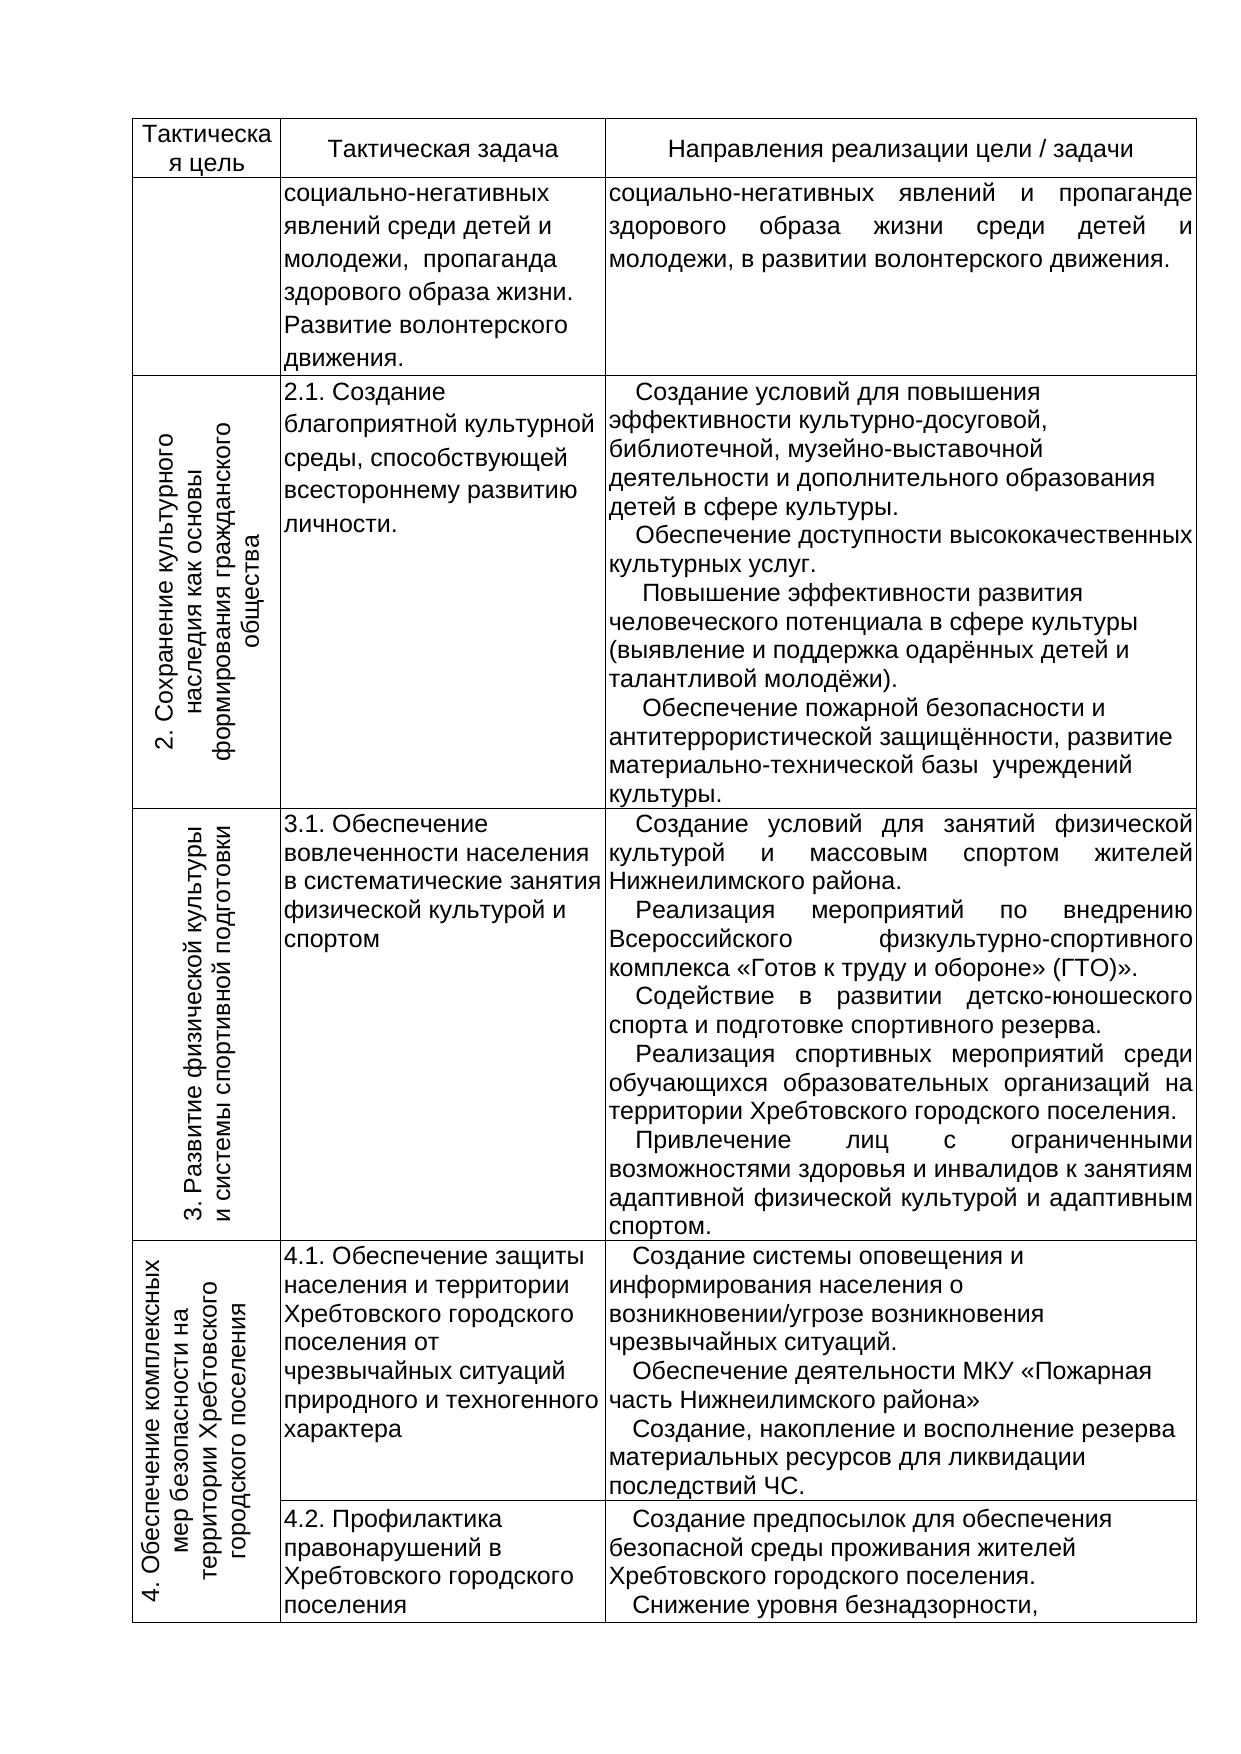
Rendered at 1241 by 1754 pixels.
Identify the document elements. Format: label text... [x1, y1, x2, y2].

table_cell Создание системы оповещения и информирования населения о возникновении/угрозе возникновения чрезвычайных ситуаций. Обеспечение деятельности МКУ «Пожарная часть Нижнеилимского района» Создание, накопление и восполнение резерва материальных ресурсов для ликвидации последствий ЧС. [606, 1241, 1196, 1500]
table_cell 2. Сохранение культурного наследия как основы формирования гражданского общества [133, 376, 280, 808]
table_header Тактическая цель [133, 119, 280, 177]
table_cell 2.1. Создание благоприятной культурной среды, способствующей всестороннему развитию личности. [281, 376, 605, 808]
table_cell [606, 178, 1196, 375]
table_header Направления реализации цели / задачи [606, 119, 1196, 177]
table_cell 4. Обеспечение комплексных мер безопасности на территории Хребтовского городского поселения [133, 1241, 280, 1622]
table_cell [281, 178, 605, 375]
table_cell Создание условий для повышения эффективности культурно-досуговой, библиотечной, музейно-выставочной деятельности и дополнительного образования детей в сфере культуры. Обеспечение доступности высококачественных культурных услуг. Повышение эффективности развития человеческого потенциала в сфере культуры (выявление и поддержка одарённых детей и талантливой молодёжи). Обеспечение пожарной безопасности и антитеррористической защищённости, развитие материально-технической базы учреждений культуры. [606, 376, 1196, 808]
table_cell 4.1. Обеспечение защиты населения и территории Хребтовского городского поселения от чрезвычайных ситуаций природного и техногенного характера [281, 1241, 605, 1500]
table_cell 3. Развитие физической культуры и системы спортивной подготовки [133, 809, 280, 1240]
table_cell Создание условий для занятий физической культурой и массовым спортом жителей Нижнеилимского района. Реализация мероприятий по внедрению Всероссийского физкультурно-спортивного комплекса «Готов к труду и обороне» (ГТО)». Содействие в развитии детско-юношеского спорта и подготовке спортивного резерва. Реализация спортивных мероприятий среди обучающихся образовательных организаций на территории Хребтовского городского поселения. Привлечение лиц с ограниченными возможностями здоровья и инвалидов к занятиям адаптивной физической культурой и адаптивным спортом. [606, 809, 1196, 1240]
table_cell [606, 1501, 1196, 1622]
table_cell 3.1. Обеспечение вовлеченности населения в систематические занятия физической культурой и спортом [281, 809, 605, 1240]
table_header Тактическая задача [281, 119, 605, 177]
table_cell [281, 1501, 605, 1622]
